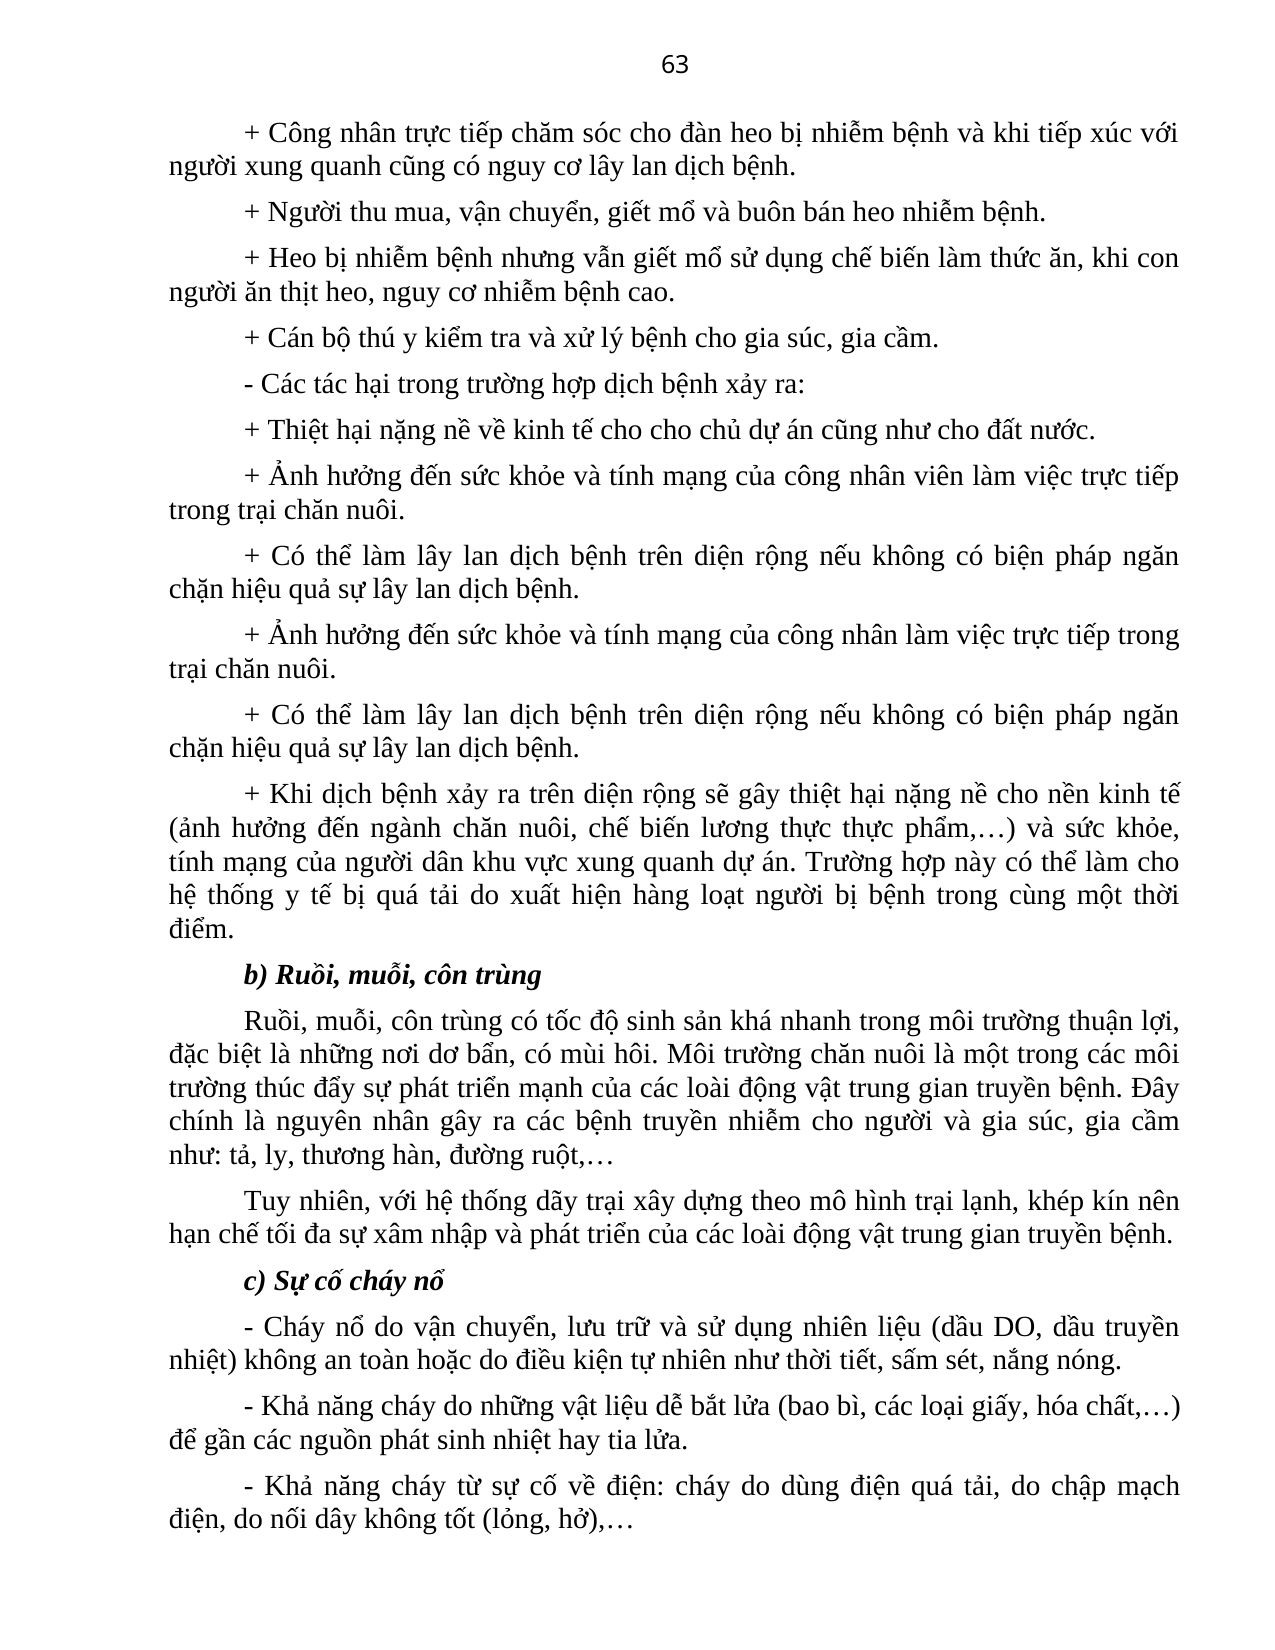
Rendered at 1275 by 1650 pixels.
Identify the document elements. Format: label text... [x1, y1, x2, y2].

text c) Sự cố cháy nổ [169, 1263, 1181, 1296]
text Tuy nhiên, với hệ thống dãy trại xây dựng theo mô hình trại lạnh, khép kín nên hạn chế tối đa sự xâm nhập và phát triển của các loài động vật trung gian truyền bệnh. [169, 1183, 1181, 1250]
text + Có thể làm lây lan dịch bệnh trên diện rộng nếu không có biện pháp ngăn chặn hiệu quả sự lây lan dịch bệnh. [169, 697, 1181, 764]
text - Khả năng cháy do những vật liệu dễ bắt lửa (bao bì, các loại giấy, hóa chất,…) để gần các nguồn phát sinh nhiệt hay tia lửa. [169, 1388, 1181, 1455]
text b) Ruồi, muỗi, côn trùng [169, 957, 1181, 990]
text Ruồi, muỗi, côn trùng có tốc độ sinh sản khá nhanh trong môi trường thuận lợi, đặc biệt là những nơi dơ bẩn, có mùi hôi. Môi trường chăn nuôi là một trong các môi trường thúc đẩy sự phát triển mạnh của các loài động vật trung gian truyền bệnh. Đây chính là nguyên nhân gây ra các bệnh truyền nhiễm cho người và gia súc, gia cầm như: tả, ly, thương hàn, đường ruột,… [169, 1003, 1181, 1171]
text - Cháy nổ do vận chuyển, lưu trữ và sử dụng nhiên liệu (dầu DO, dầu truyền nhiệt) không an toàn hoặc do điều kiện tự nhiên như thời tiết, sấm sét, nắng nóng. [169, 1309, 1181, 1376]
text + Cán bộ thú y kiểm tra và xử lý bệnh cho gia súc, gia cầm. [169, 320, 1181, 354]
text + Có thể làm lây lan dịch bệnh trên diện rộng nếu không có biện pháp ngăn chặn hiệu quả sự lây lan dịch bệnh. [169, 538, 1181, 605]
text + Người thu mua, vận chuyển, giết mổ và buôn bán heo nhiễm bệnh. [169, 194, 1181, 228]
text + Thiệt hại nặng nề về kinh tế cho cho chủ dự án cũng như cho đất nước. [169, 412, 1181, 446]
text + Công nhân trực tiếp chăm sóc cho đàn heo bị nhiễm bệnh và khi tiếp xúc với người xung quanh cũng có nguy cơ lây lan dịch bệnh. [169, 115, 1181, 182]
text + Heo bị nhiễm bệnh nhưng vẫn giết mổ sử dụng chế biến làm thức ăn, khi con người ăn thịt heo, nguy cơ nhiễm bệnh cao. [169, 241, 1181, 308]
text + Ảnh hưởng đến sức khỏe và tính mạng của công nhân viên làm việc trực tiếp trong trại chăn nuôi. [169, 458, 1181, 525]
text + Ảnh hưởng đến sức khỏe và tính mạng của công nhân làm việc trực tiếp trong trại chăn nuôi. [169, 617, 1181, 684]
text - Các tác hại trong trường hợp dịch bệnh xảy ra: [169, 366, 1181, 400]
text - Khả năng cháy từ sự cố về điện: cháy do dùng điện quá tải, do chập mạch điện, do nối dây không tốt (lỏng, hở),… [169, 1468, 1181, 1535]
text + Khi dịch bệnh xảy ra trên diện rộng sẽ gây thiệt hại nặng nề cho nền kinh tế (ảnh hưởng đến ngành chăn nuôi, chế biến lương thực thực phẩm,…) và sức khỏe, tính mạng của người dân khu vực xung quanh dự án. Trường hợp này có thể làm cho hệ thống y tế bị quá tải do xuất hiện hàng loạt người bị bệnh trong cùng một thời điểm. [169, 777, 1181, 944]
